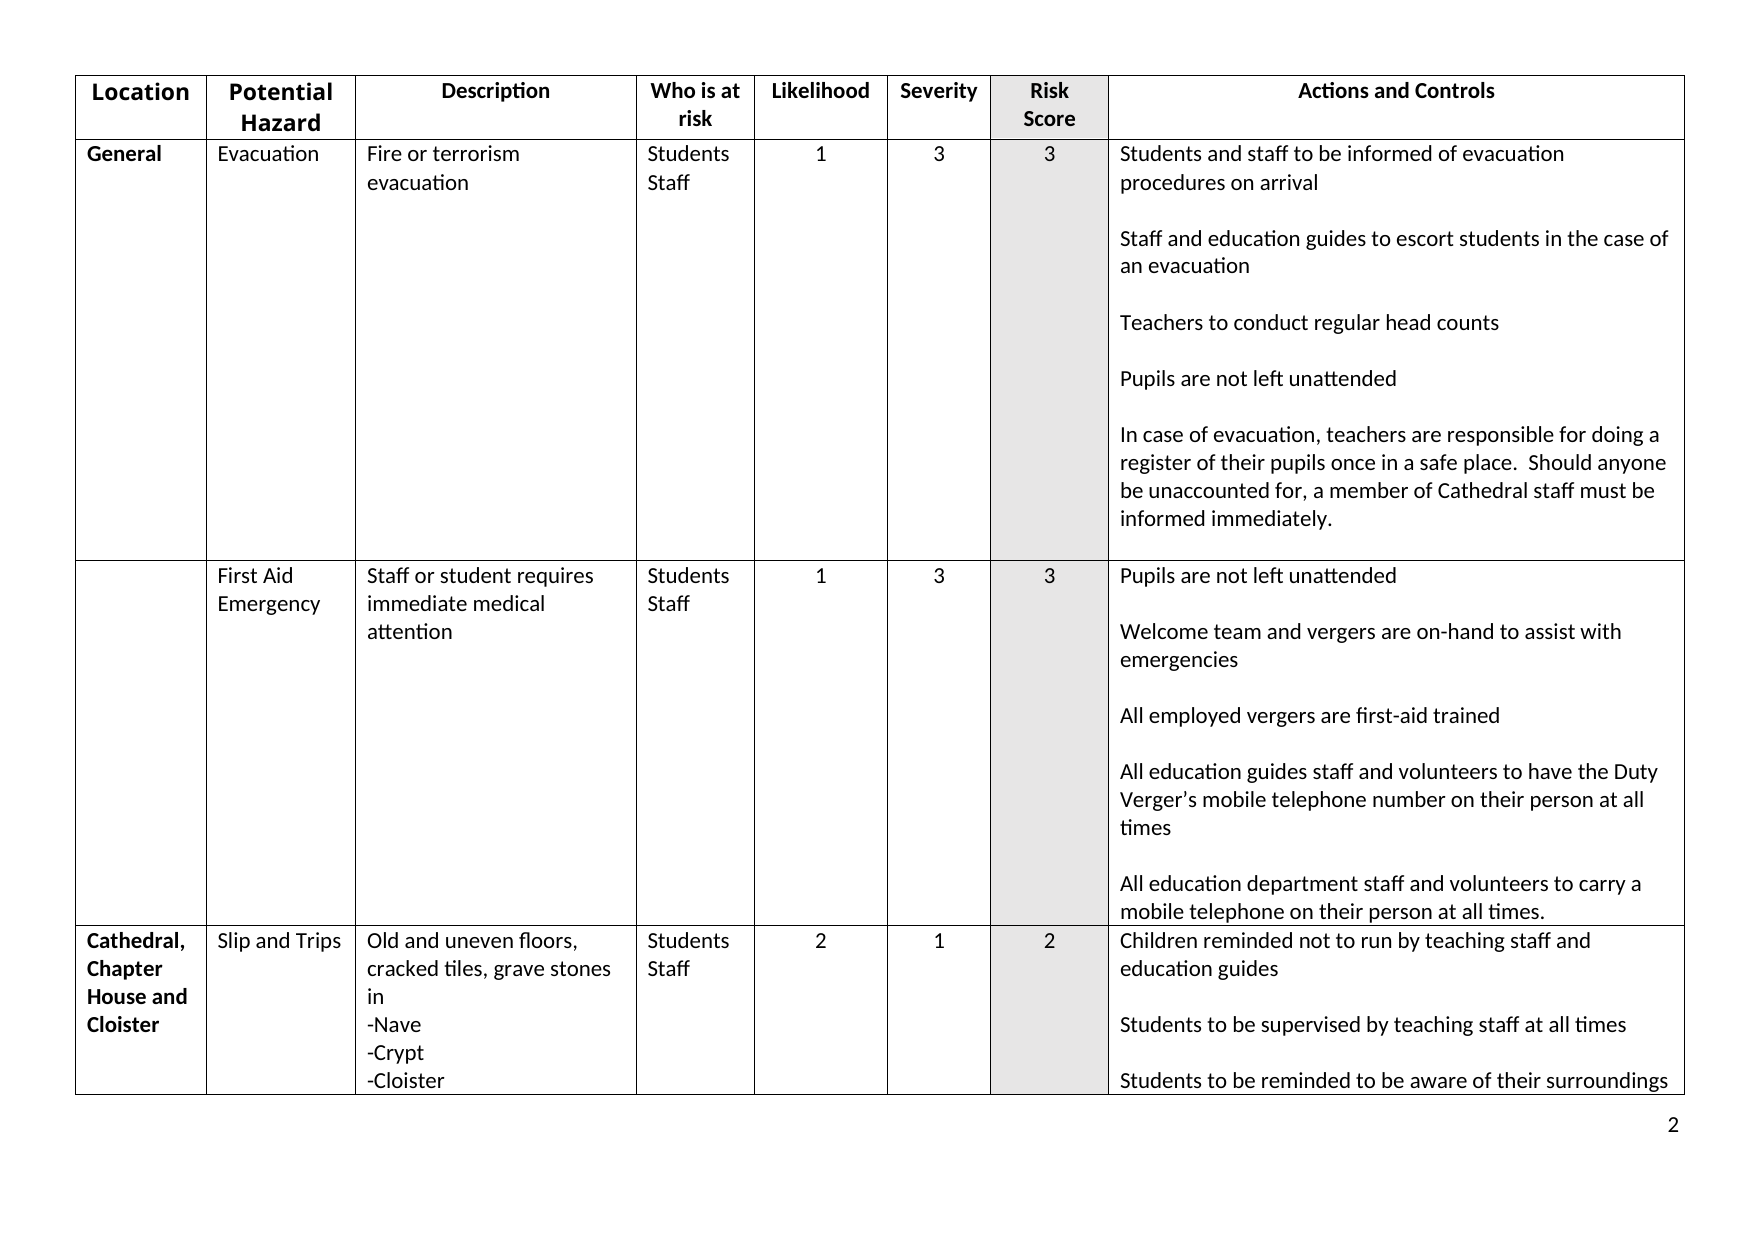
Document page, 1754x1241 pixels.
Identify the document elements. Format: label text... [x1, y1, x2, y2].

table_header Actions and Controls [1109, 76, 1684, 138]
table_cell 1 [755, 140, 887, 560]
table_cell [356, 926, 636, 1094]
table_cell Students Staff [637, 926, 754, 1094]
table_cell 3 [991, 561, 1108, 925]
table_cell General [76, 140, 206, 560]
table_cell 1 [755, 561, 887, 925]
table_cell Cathedral, Chapter House and Cloister [76, 926, 206, 1094]
table_header Severity [888, 76, 990, 138]
table_cell Fire or terrorism evacuation [356, 140, 636, 560]
table_cell 3 [888, 140, 990, 560]
table_cell Pupils are not left unattended Welcome team and vergers are on-hand to assist with emergencies All employed vergers are first-aid trained All education guides staff and volunteers to have the Duty Verger’s mobile telephone number on their person at all times All education department staff and volunteers to carry a mobile telephone on their person at all times. [1109, 561, 1684, 925]
table_cell 2 [991, 926, 1108, 1094]
table_cell Students and staff to be informed of evacuation procedures on arrival Staff and education guides to escort students in the case of an evacuation Teachers to conduct regular head counts Pupils are not left unattended In case of evacuation, teachers are responsible for doing a register of their pupils once in a safe place. Should anyone be unaccounted for, a member of Cathedral staff must be informed immediately. [1109, 140, 1684, 560]
table_header Description [356, 76, 636, 138]
table_header Potential Hazard [207, 76, 355, 138]
table_cell Students Staff [637, 140, 754, 560]
table_cell [76, 561, 206, 925]
table_cell Staff or student requires immediate medical attention [356, 561, 636, 925]
table_header Who is at risk [637, 76, 754, 138]
table_cell 3 [888, 561, 990, 925]
table_cell Evacuation [207, 140, 355, 560]
table_header Location [76, 76, 206, 138]
table_header Risk Score [991, 76, 1108, 138]
table_cell Students Staff [637, 561, 754, 925]
table_header Likelihood [755, 76, 887, 138]
table_cell 1 [888, 926, 990, 1094]
table_cell Slip and Trips [207, 926, 355, 1094]
table_cell 3 [991, 140, 1108, 560]
table_cell 2 [755, 926, 887, 1094]
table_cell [1109, 926, 1684, 1094]
table_cell First Aid Emergency [207, 561, 355, 925]
